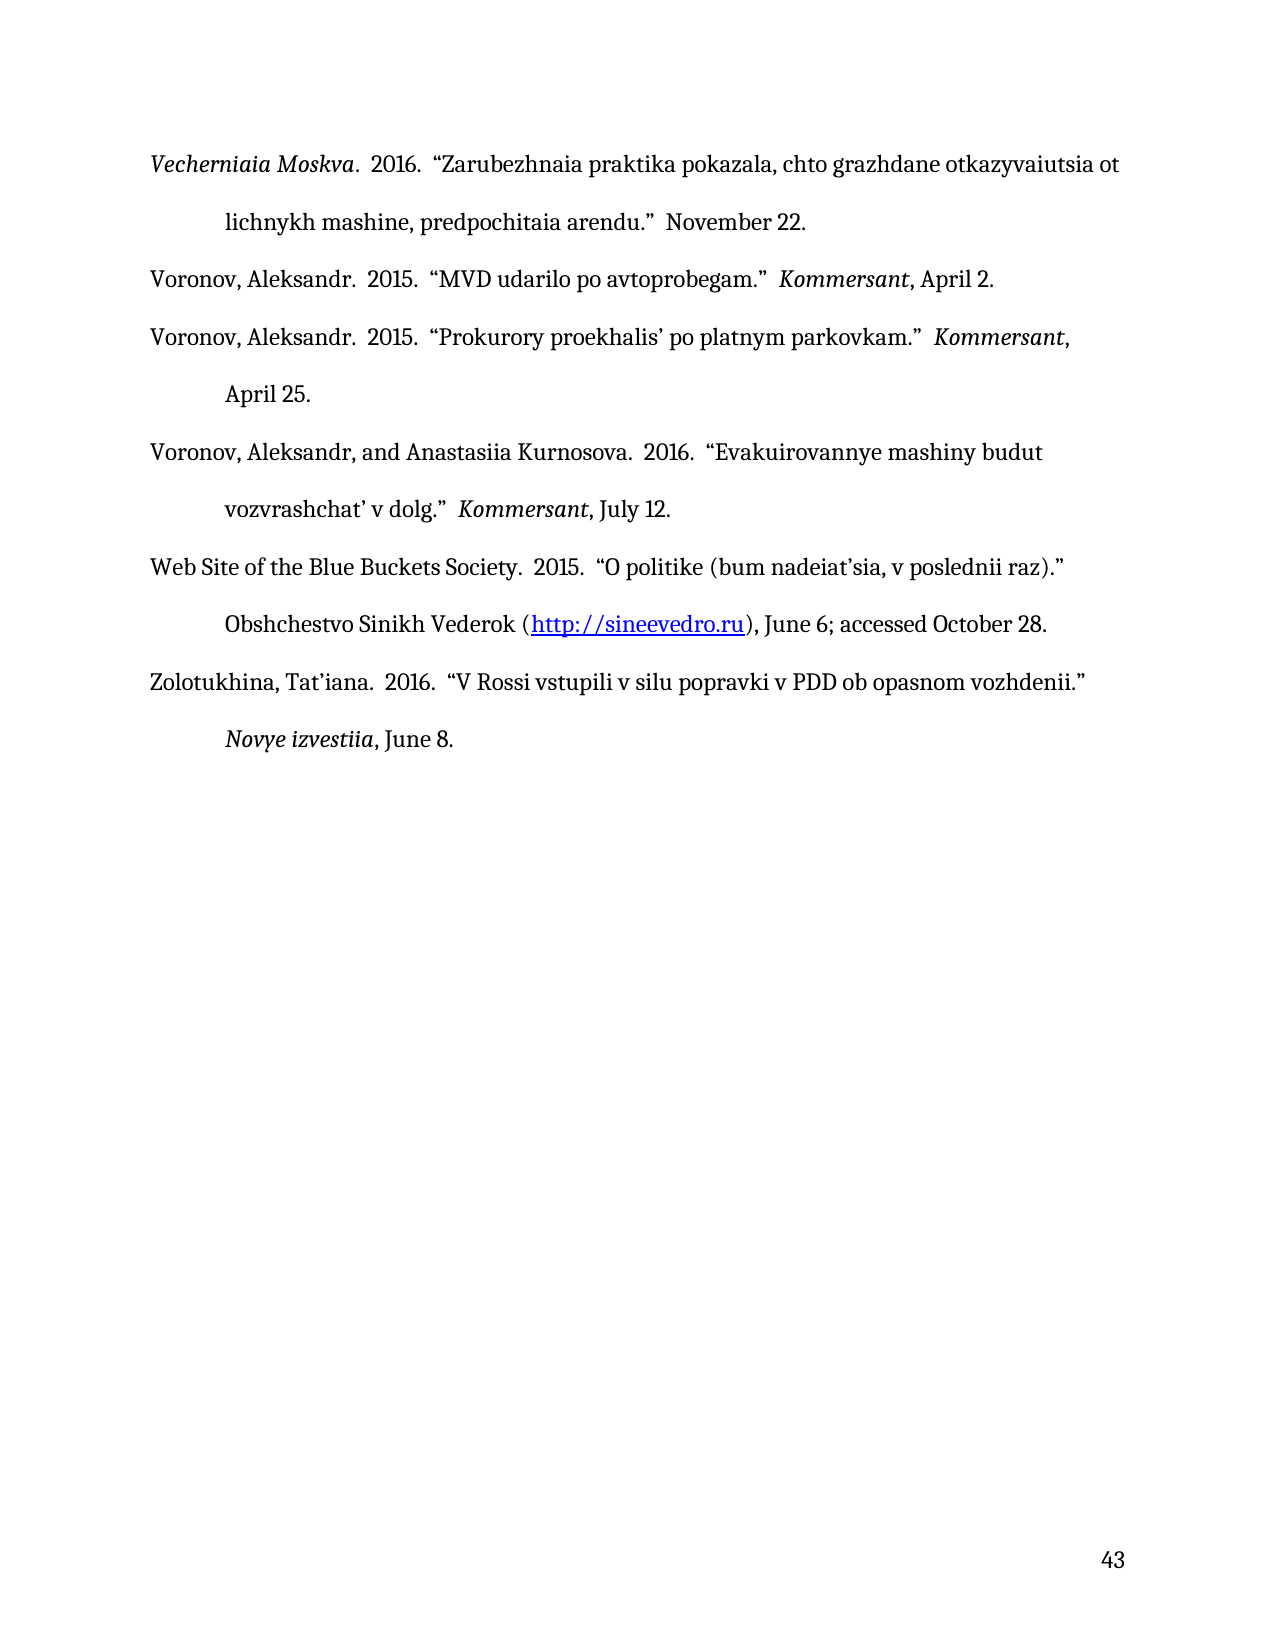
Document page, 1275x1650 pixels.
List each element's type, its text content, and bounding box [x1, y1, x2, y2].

text Zolotukhina, Tat’iana. 2016. “V Rossi vstupili v silu popravki v PDD ob opasnom vozhdenii.” Novye izvestiia, June 8. [150, 667, 1125, 754]
text Vecherniaia Moskva. 2016. “Zarubezhnaia praktika pokazala, chto grazhdane otkazyvaiutsia ot lichnykh mashine, predpochitaia arendu.” November 22. [150, 150, 1125, 236]
text Voronov, Aleksandr. 2015. “MVD udarilo po avtoprobegam.” Kommersant, April 2. [150, 265, 1125, 294]
text Voronov, Aleksandr, and Anastasiia Kurnosova. 2016. “Evakuirovannye mashiny budut vozvrashchat’ v dolg.” Kommersant, July 12. [150, 437, 1125, 524]
text Web Site of the Blue Buckets Society. 2015. “O politike (bum nadeiat’sia, v poslednii raz).” Obshchestvo Sinikh Vederok (http://sineevedro.ru), June 6; accessed October 28. [150, 552, 1125, 639]
text Voronov, Aleksandr. 2015. “Prokurory proekhalis’ po platnym parkovkam.” Kommersant, April 25. [150, 322, 1125, 409]
